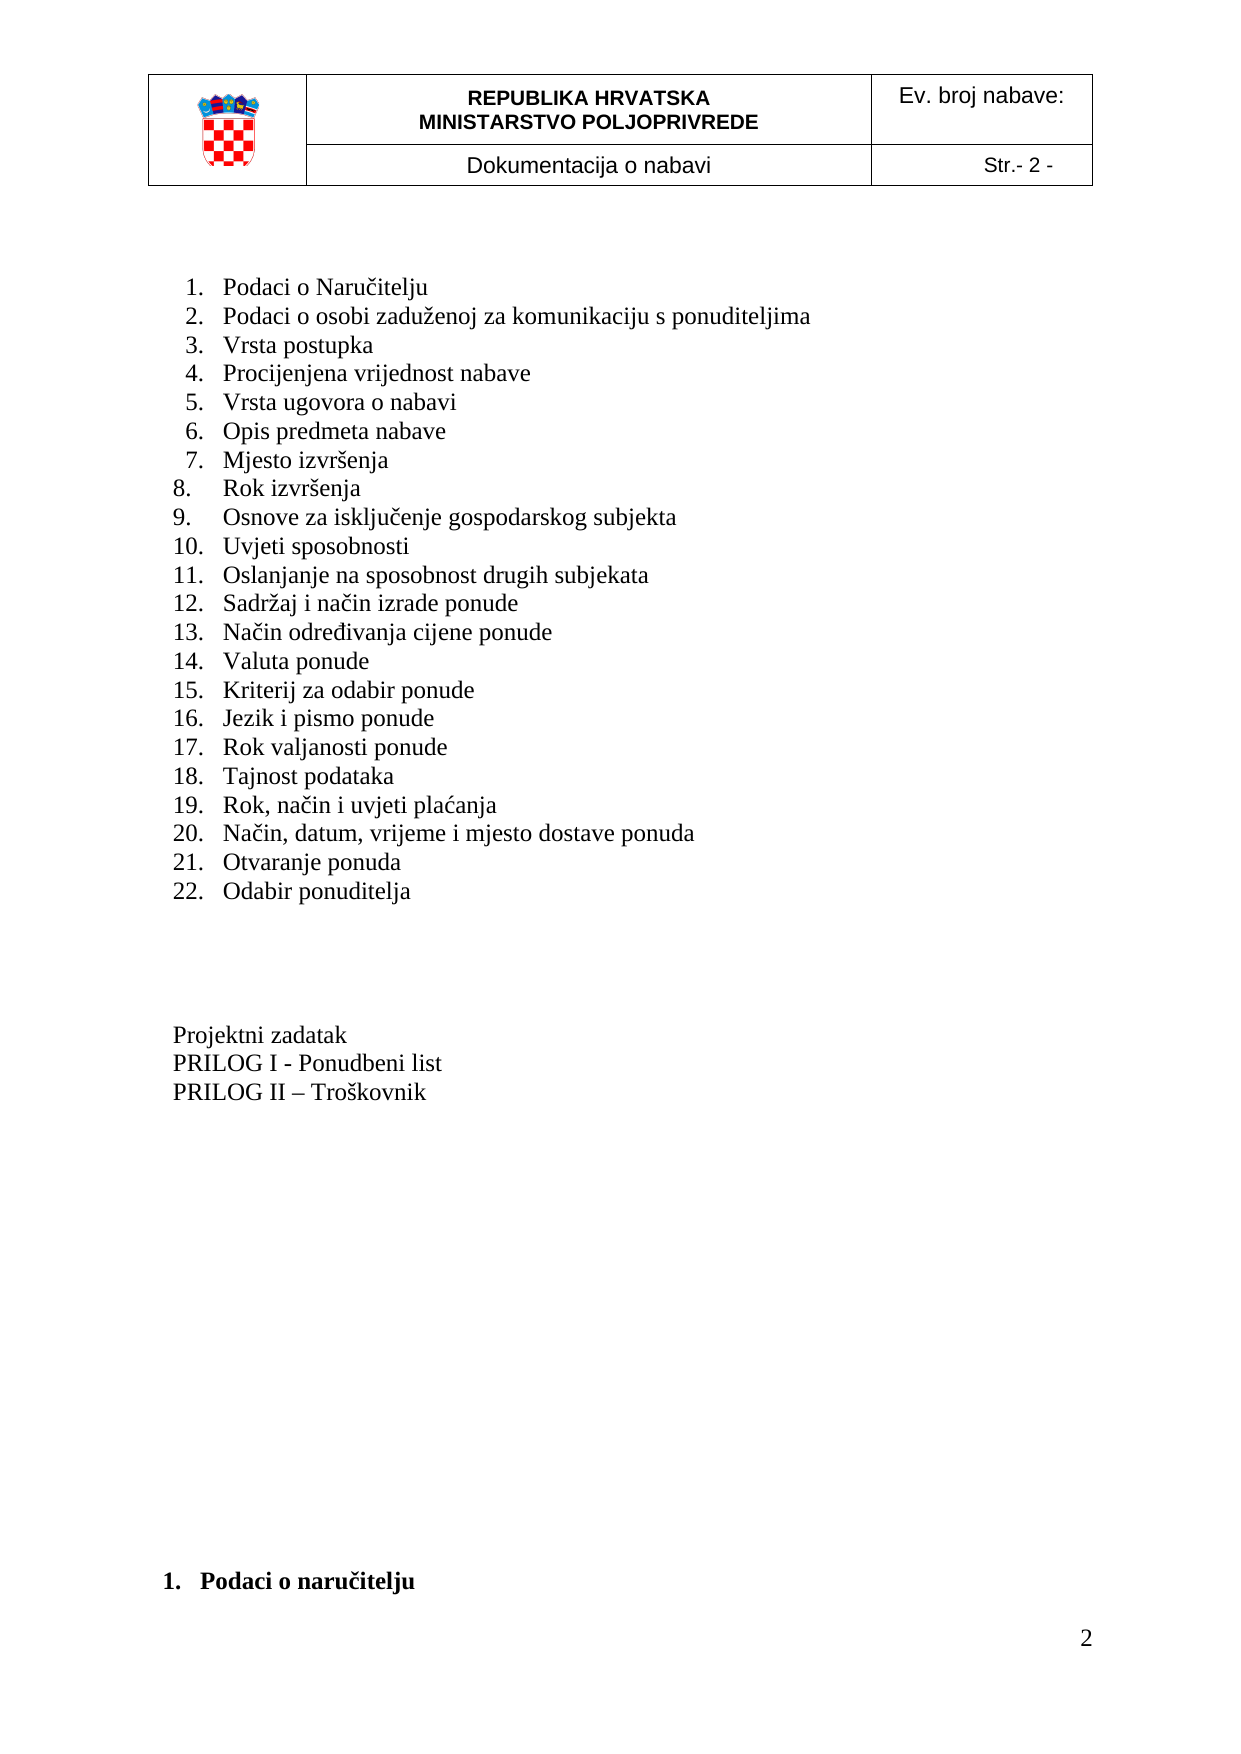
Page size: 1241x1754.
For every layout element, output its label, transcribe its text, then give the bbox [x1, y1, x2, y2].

list Rok, način i uvjeti plaćanja [173, 790, 1092, 818]
list Uvjeti sposobnosti [173, 531, 1092, 560]
list Odabir ponuditelja [173, 876, 1092, 905]
text PRILOG I - Ponudbeni list [148, 1048, 1092, 1077]
list Podaci o naručitelju [162, 1566, 1092, 1595]
list Osnove za isključenje gospodarskog subjekta [173, 502, 1092, 531]
list Podaci o osobi zaduženoj za komunikaciju s ponuditeljima [185, 301, 1092, 330]
list Otvaranje ponuda [173, 847, 1092, 876]
list Vrsta postupka [185, 330, 1092, 358]
list Opis predmeta nabave [185, 416, 1092, 445]
list Podaci o Naručitelju [185, 272, 1092, 301]
list Način, datum, vrijeme i mjesto dostave ponuda [173, 818, 1092, 847]
picture [197, 94, 260, 166]
list Sadržaj i način izrade ponude [173, 588, 1092, 617]
list Vrsta ugovora o nabavi [185, 387, 1092, 416]
list Tajnost podataka [173, 761, 1092, 790]
list Rok valjanosti ponude [173, 732, 1092, 761]
list Oslanjanje na sposobnost drugih subjekata [173, 560, 1092, 588]
list Procijenjena vrijednost nabave [185, 358, 1092, 387]
list Jezik i pismo ponude [173, 703, 1092, 732]
text PRILOG II – Troškovnik [148, 1077, 1092, 1106]
text Projektni zadatak [148, 1020, 1092, 1048]
list Rok izvršenja [173, 473, 1092, 502]
list Način određivanja cijene ponude [173, 617, 1092, 646]
list Kriterij za odabir ponude [173, 675, 1092, 703]
list Mjesto izvršenja [185, 445, 1092, 473]
list Valuta ponude [173, 646, 1092, 675]
